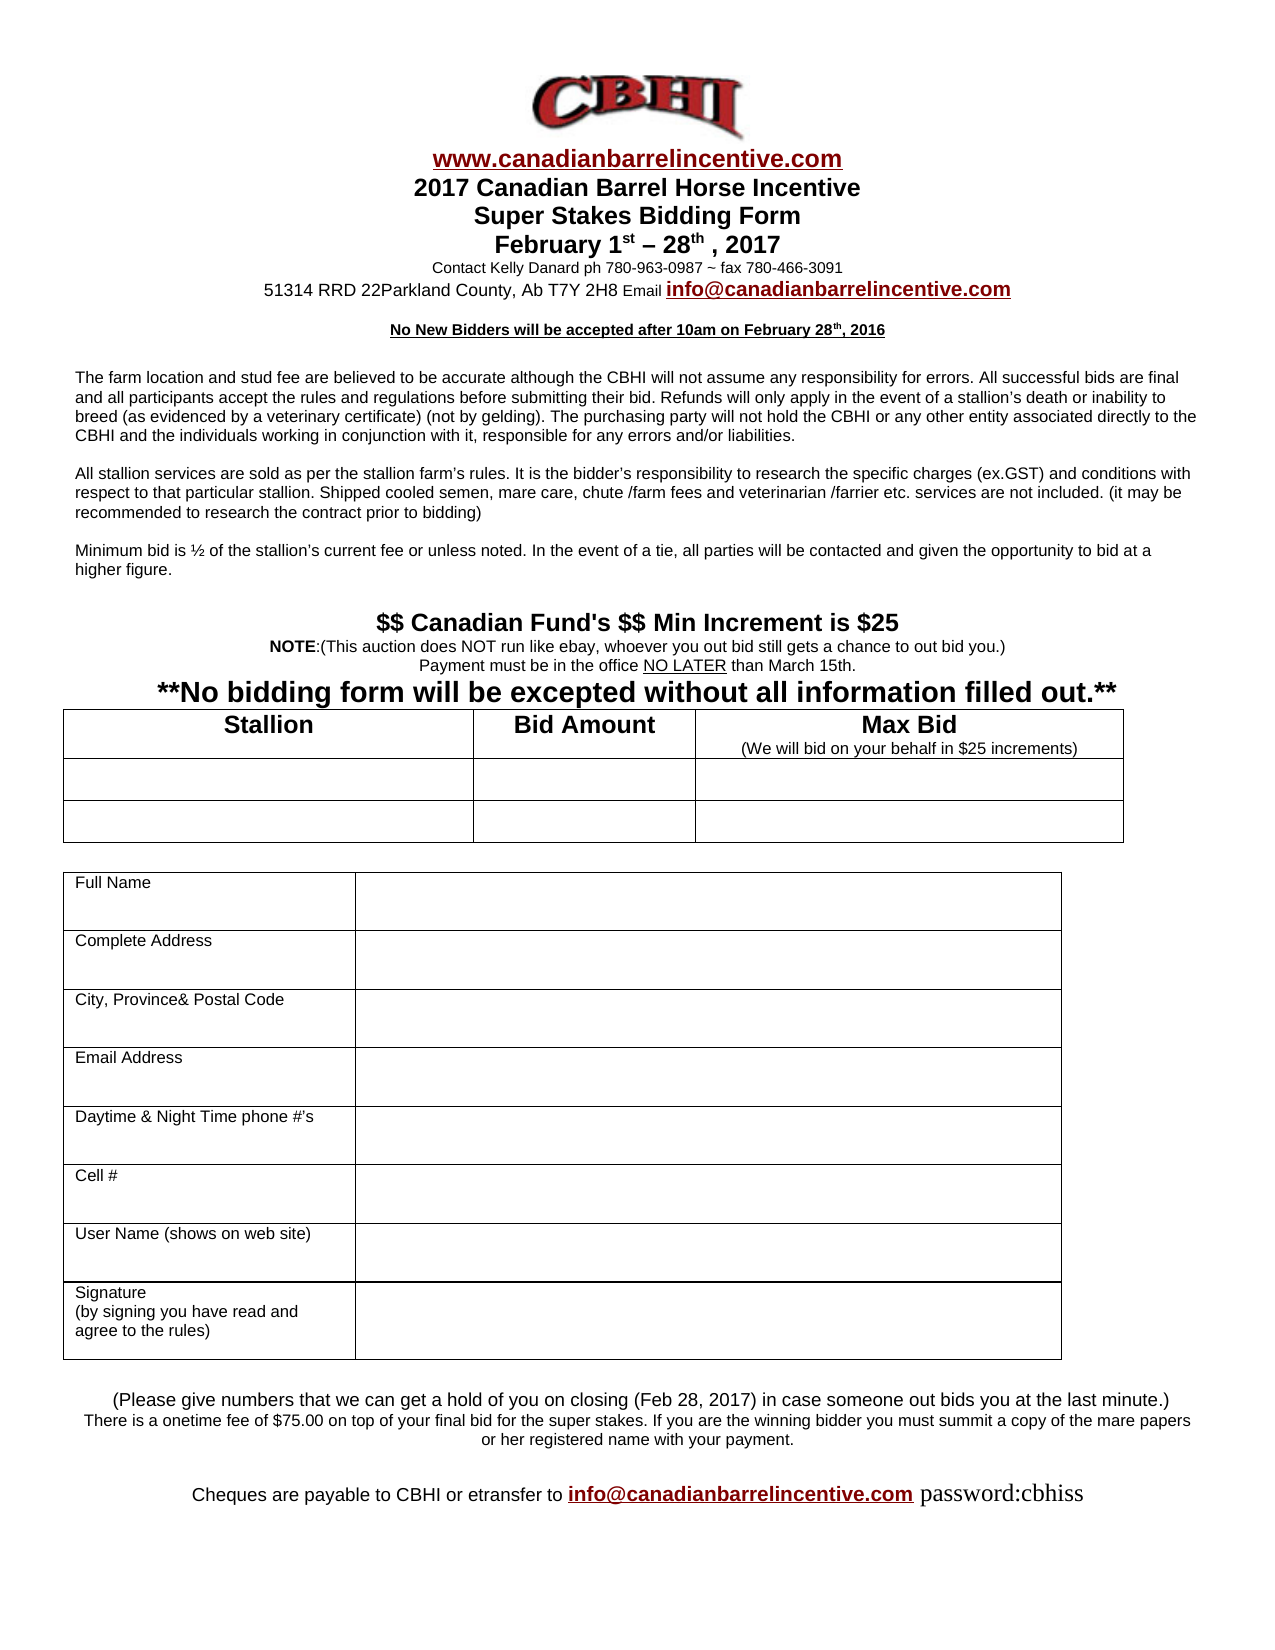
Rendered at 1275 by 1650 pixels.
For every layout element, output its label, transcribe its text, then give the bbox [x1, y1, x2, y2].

text There is a onetime fee of $75.00 on top of your final bid for the super stakes. If you are the winning bidder you must summit a copy of the mare papers or her registered name with your payment. [75, 1411, 1200, 1449]
text Cheques are payable to CBHI or etransfer to info@canadianbarrelincentive.com password:cbhiss [75, 1478, 1200, 1506]
table_header [356, 873, 1061, 930]
table_cell [356, 1107, 1061, 1164]
table_cell Email Address [64, 1048, 355, 1106]
table_cell Daytime & Night Time phone #’s [64, 1107, 355, 1164]
text NOTE:(This auction does NOT run like ebay, whoever you out bid still gets a chance to out bid you.) [75, 637, 1200, 656]
table_cell [356, 1165, 1061, 1223]
table_cell Signature (by signing you have read and agree to the rules) [64, 1283, 355, 1359]
table_cell [356, 931, 1061, 989]
table_cell [474, 801, 695, 842]
text Payment must be in the office NO LATER than March 15th. [75, 656, 1200, 675]
text 2017 Canadian Barrel Horse Incentive [75, 172, 1200, 201]
table_cell Complete Address [64, 931, 355, 989]
table_cell [696, 801, 1123, 842]
text Super Stakes Bidding Form [75, 201, 1200, 230]
text www.canadianbarrelincentive.com [75, 144, 1200, 172]
table_cell [356, 990, 1061, 1047]
table_cell [356, 1224, 1061, 1281]
table_header Max Bid (We will bid on your behalf in $25 increments) [696, 710, 1123, 758]
text **No bidding form will be excepted without all information filled out.** [75, 675, 1200, 709]
text No New Bidders will be accepted after 10am on February 28th, 2016 [75, 321, 1200, 339]
table_cell [356, 1048, 1061, 1106]
table_cell [356, 1283, 1061, 1359]
table_cell Cell # [64, 1165, 355, 1223]
picture [525, 75, 750, 144]
table_header Bid Amount [474, 710, 695, 758]
table_header Full Name [64, 873, 355, 930]
text February 1st – 28th , 2017 [75, 230, 1200, 259]
text (Please give numbers that we can get a hold of you on closing (Feb 28, 2017) in case someone out bids you at the last minute.) [75, 1389, 1200, 1411]
table_cell [64, 801, 473, 842]
text The farm location and stud fee are believed to be accurate although the CBHI will not assume any responsibility for errors. All successful bids are final and all participants accept the rules and regulations before submitting their bid. Refunds will only apply in the event of a stallion’s death or inability to breed (as evidenced by a veterinary certificate) (not by gelding). The purchasing party will not hold the CBHI or any other entity associated directly to the CBHI and the individuals working in conjunction with it, responsible for any errors and/or liabilities. All stallion services are sold as per the stallion farm’s rules. It is the bidder’s responsibility to research the specific charges (ex.GST) and conditions with respect to that particular stallion. Shipped cooled semen, mare care, chute /farm fees and veterinarian /farrier etc. services are not included. (it may be recommended to research the contract prior to bidding) Minimum bid is ½ of the stallion’s current fee or unless noted. In the event of a tie, all parties will be contacted and given the opportunity to bid at a higher figure. [75, 368, 1200, 579]
table_cell User Name (shows on web site) [64, 1224, 355, 1281]
text Contact Kelly Danard ph 780-963-0987 ~ fax 780-466-3091 51314 RRD 22Parkland County, Ab T7Y 2H8 Email info@canadianbarrelincentive.com [75, 259, 1200, 321]
text $$ Canadian Fund's $$ Min Increment is $25 [75, 608, 1200, 637]
table_header Stallion [64, 710, 473, 758]
table_cell [474, 759, 695, 800]
table_cell [64, 759, 473, 800]
table_cell City, Province& Postal Code [64, 990, 355, 1047]
table_cell [696, 759, 1123, 800]
